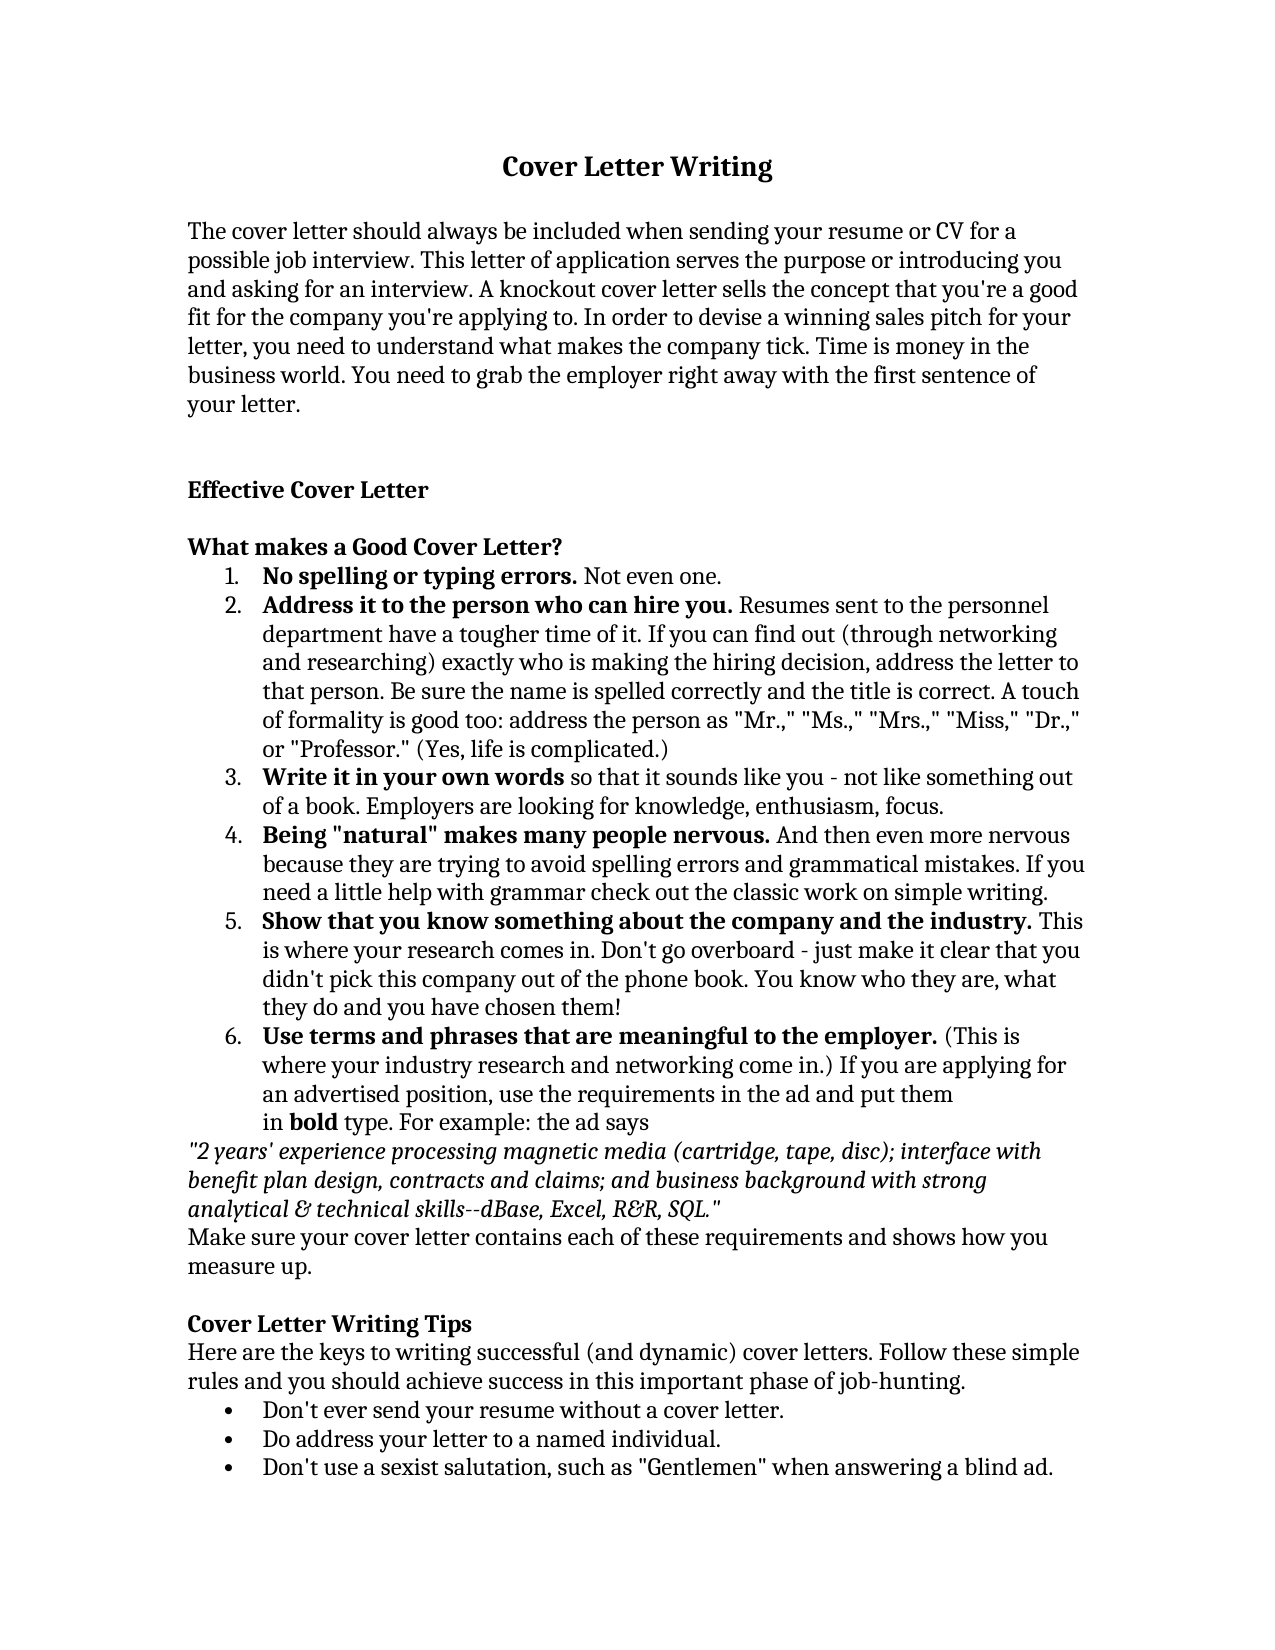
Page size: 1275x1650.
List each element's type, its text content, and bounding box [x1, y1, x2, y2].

text The cover letter should always be included when sending your resume or CV for a possible job interview. This letter of application serves the purpose or introducing you and asking for an interview. A knockout cover letter sells the concept that you're a good fit for the company you're applying to. In order to devise a winning sales pitch for your letter, you need to understand what makes the company tick. Time is money in the business world. You need to grab the employer right away with the first sentence of your letter. [187, 217, 1087, 418]
text Make sure your cover letter contains each of these requirements and shows how you measure up. [187, 1223, 1087, 1281]
list Use terms and phrases that are meaningful to the employer. (This is where your industry research and networking come in.) If you are applying for an advertised position, use the requirements in the ad and put them in bold type. For example: the ad says [225, 1022, 1087, 1137]
list Do address your letter to a named individual. [225, 1424, 1087, 1453]
text Effective Cover Letter [187, 476, 1087, 504]
text "2 years' experience processing magnetic media (cartridge, tape, disc); interface with benefit plan design, contracts and claims; and business background with strong analytical & technical skills--dBase, Excel, R&R, SQL." [187, 1137, 1087, 1223]
list No spelling or typing errors. Not even one. [225, 562, 1087, 591]
list Don't use a sexist salutation, such as "Gentlemen" when answering a blind ad. [225, 1453, 1087, 1482]
text Cover Letter Writing Tips [187, 1309, 1087, 1338]
list Write it in your own words so that it sounds like you - not like something out of a book. Employers are looking for knowledge, enthusiasm, focus. [225, 763, 1087, 821]
list Being "natural" makes many people nervous. And then even more nervous because they are trying to avoid spelling errors and grammatical mistakes. If you need a little help with grammar check out the classic work on simple writing. [225, 821, 1087, 907]
text Cover Letter Writing [187, 150, 1087, 183]
text Here are the keys to writing successful (and dynamic) cover letters. Follow these simple rules and you should achieve success in this important phase of job-hunting. [187, 1338, 1087, 1396]
list Show that you know something about the company and the industry. This is where your research comes in. Don't go overboard - just make it clear that you didn't pick this company out of the phone book. You know who they are, what they do and you have chosen them! [225, 907, 1087, 1022]
list Address it to the person who can hire you. Resumes sent to the personnel department have a tougher time of it. If you can find out (through networking and researching) exactly who is making the hiring decision, address the letter to that person. Be sure the name is spelled correctly and the title is correct. A touch of formality is good too: address the person as "Mr.," "Ms.," "Mrs.," "Miss," "Dr.," or "Professor." (Yes, life is complicated.) [225, 591, 1087, 763]
text What makes a Good Cover Letter? [187, 533, 1087, 562]
list Don't ever send your resume without a cover letter. [225, 1396, 1087, 1424]
